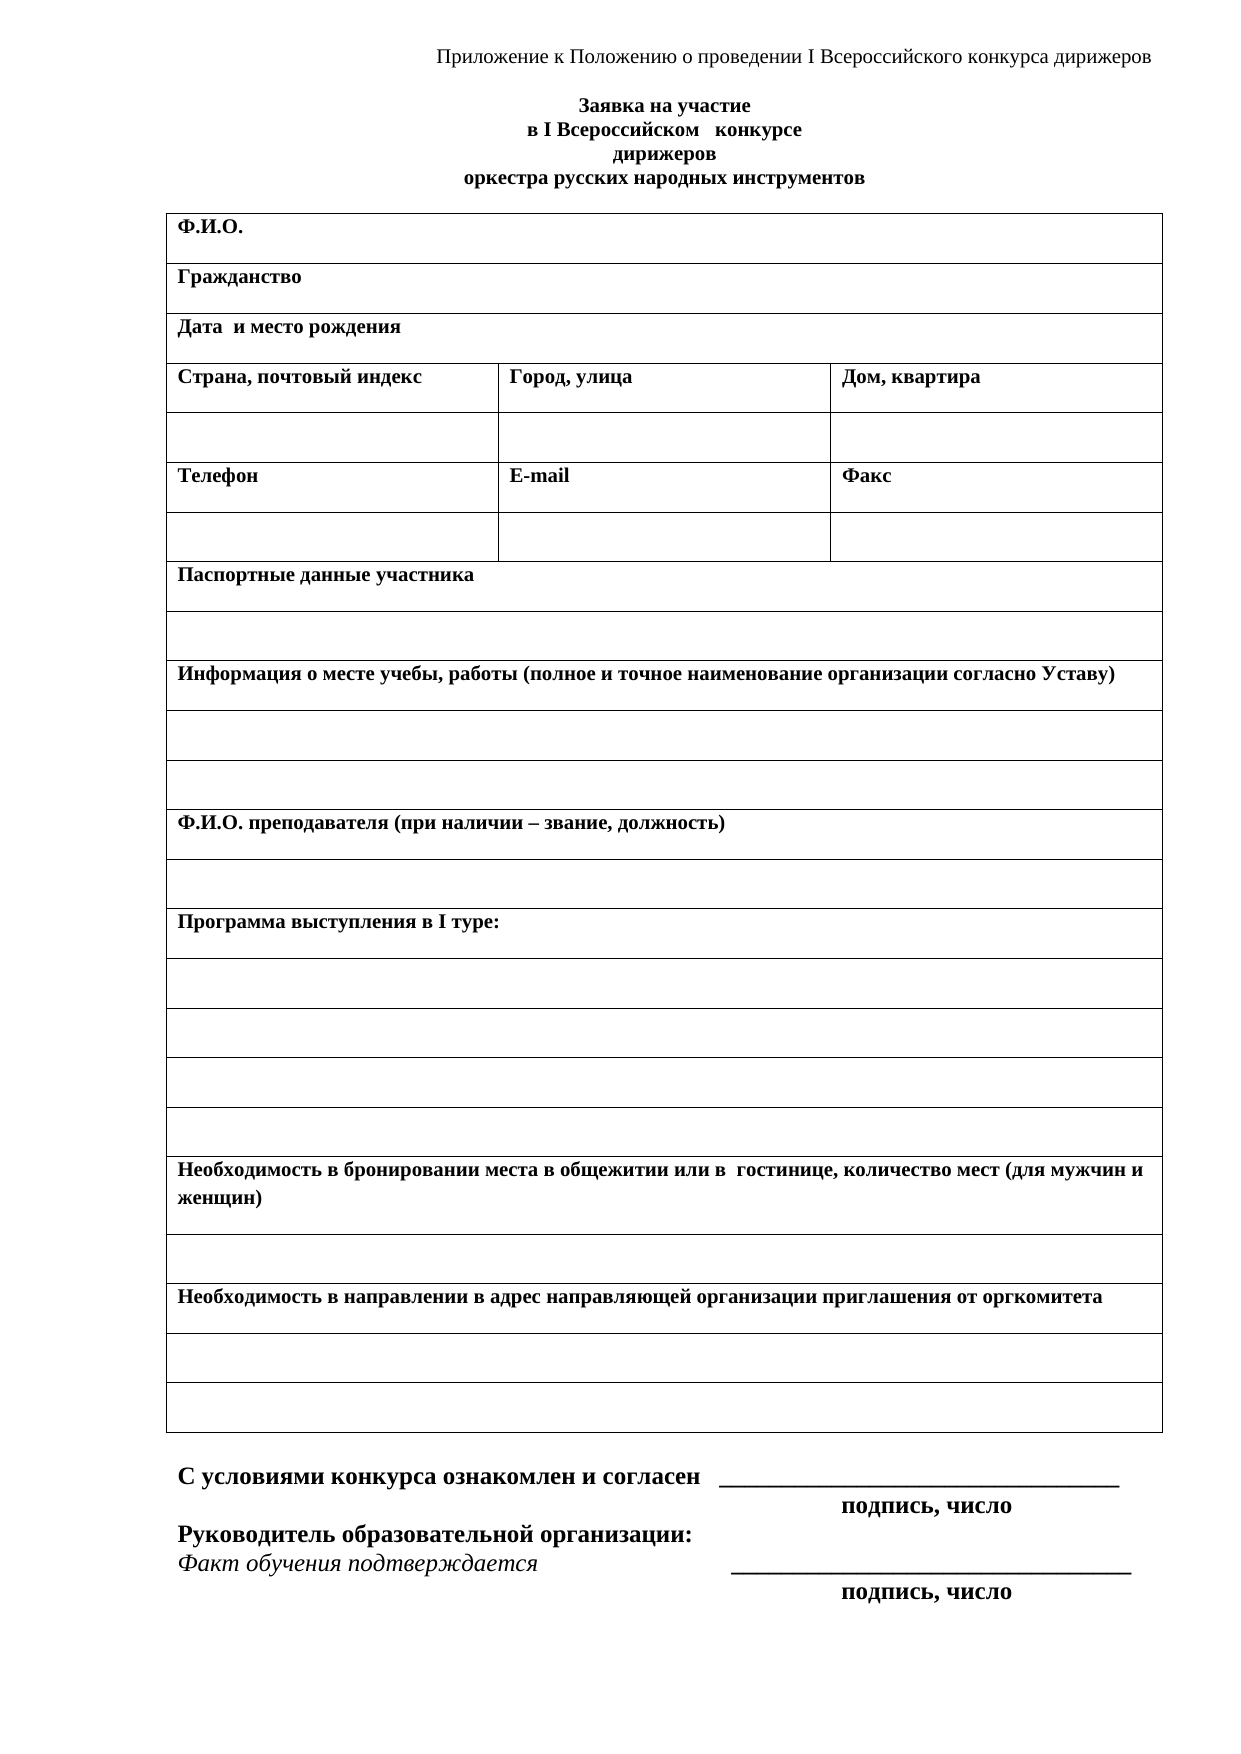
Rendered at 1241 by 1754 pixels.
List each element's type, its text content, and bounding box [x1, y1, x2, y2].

text Заявка на участие [177, 93, 1152, 117]
table_cell Программа выступления в I туре: [167, 909, 1162, 958]
table_cell [499, 413, 830, 462]
text Руководитель образовательной организации: [177, 1519, 1152, 1548]
table_cell Необходимость в бронировании места в общежитии или в гостинице, количество мест (для мужчин и женщин) [167, 1157, 1162, 1233]
table_cell [167, 1235, 1162, 1283]
table_cell [167, 413, 498, 462]
table_cell Страна, почтовый индекс [167, 364, 498, 412]
text в I Всероссийском конкурсе [177, 117, 1152, 141]
table_cell [167, 1058, 1162, 1107]
table_cell [167, 761, 1162, 809]
table_cell [167, 711, 1162, 759]
table_cell Паспортные данные участника [167, 562, 1162, 611]
table_cell Город, улица [499, 364, 830, 412]
table_cell [167, 959, 1162, 1008]
table_cell [167, 1334, 1162, 1382]
table_cell Ф.И.О. преподавателя (при наличии – звание, должность) [167, 810, 1162, 859]
table_cell Необходимость в направлении в адрес направляющей организации приглашения от оргкомитета [167, 1284, 1162, 1333]
table_cell Факс [831, 463, 1162, 512]
table_cell [167, 513, 498, 561]
table_cell Гражданство [167, 264, 1162, 313]
text С условиями конкурса ознакомлен и согласен ________________________________ [177, 1461, 1152, 1490]
table_cell E-mail [499, 463, 830, 512]
table_cell [499, 513, 830, 561]
text дирижеров [177, 141, 1152, 165]
table_cell [167, 1383, 1162, 1432]
text Факт обучения подтверждается ________________________________ подпись, число [177, 1548, 1152, 1605]
table_cell [167, 1009, 1162, 1057]
table_cell Информация о месте учебы, работы (полное и точное наименование организации согласно Уставу) [167, 661, 1162, 710]
table_cell Дом, квартира [831, 364, 1162, 412]
table_cell [167, 612, 1162, 660]
table_cell [167, 860, 1162, 908]
text оркестра русских народных инструментов [177, 165, 1152, 189]
table_cell Телефон [167, 463, 498, 512]
table_cell Дата и место рождения [167, 314, 1162, 362]
table_cell [831, 413, 1162, 462]
text подпись, число [177, 1490, 1152, 1519]
text Приложение к Положению о проведении I Всероссийского конкурса дирижеров [177, 44, 1152, 68]
table_cell [831, 513, 1162, 561]
table_cell [167, 1108, 1162, 1156]
table_header Ф.И.О. [167, 214, 1162, 263]
